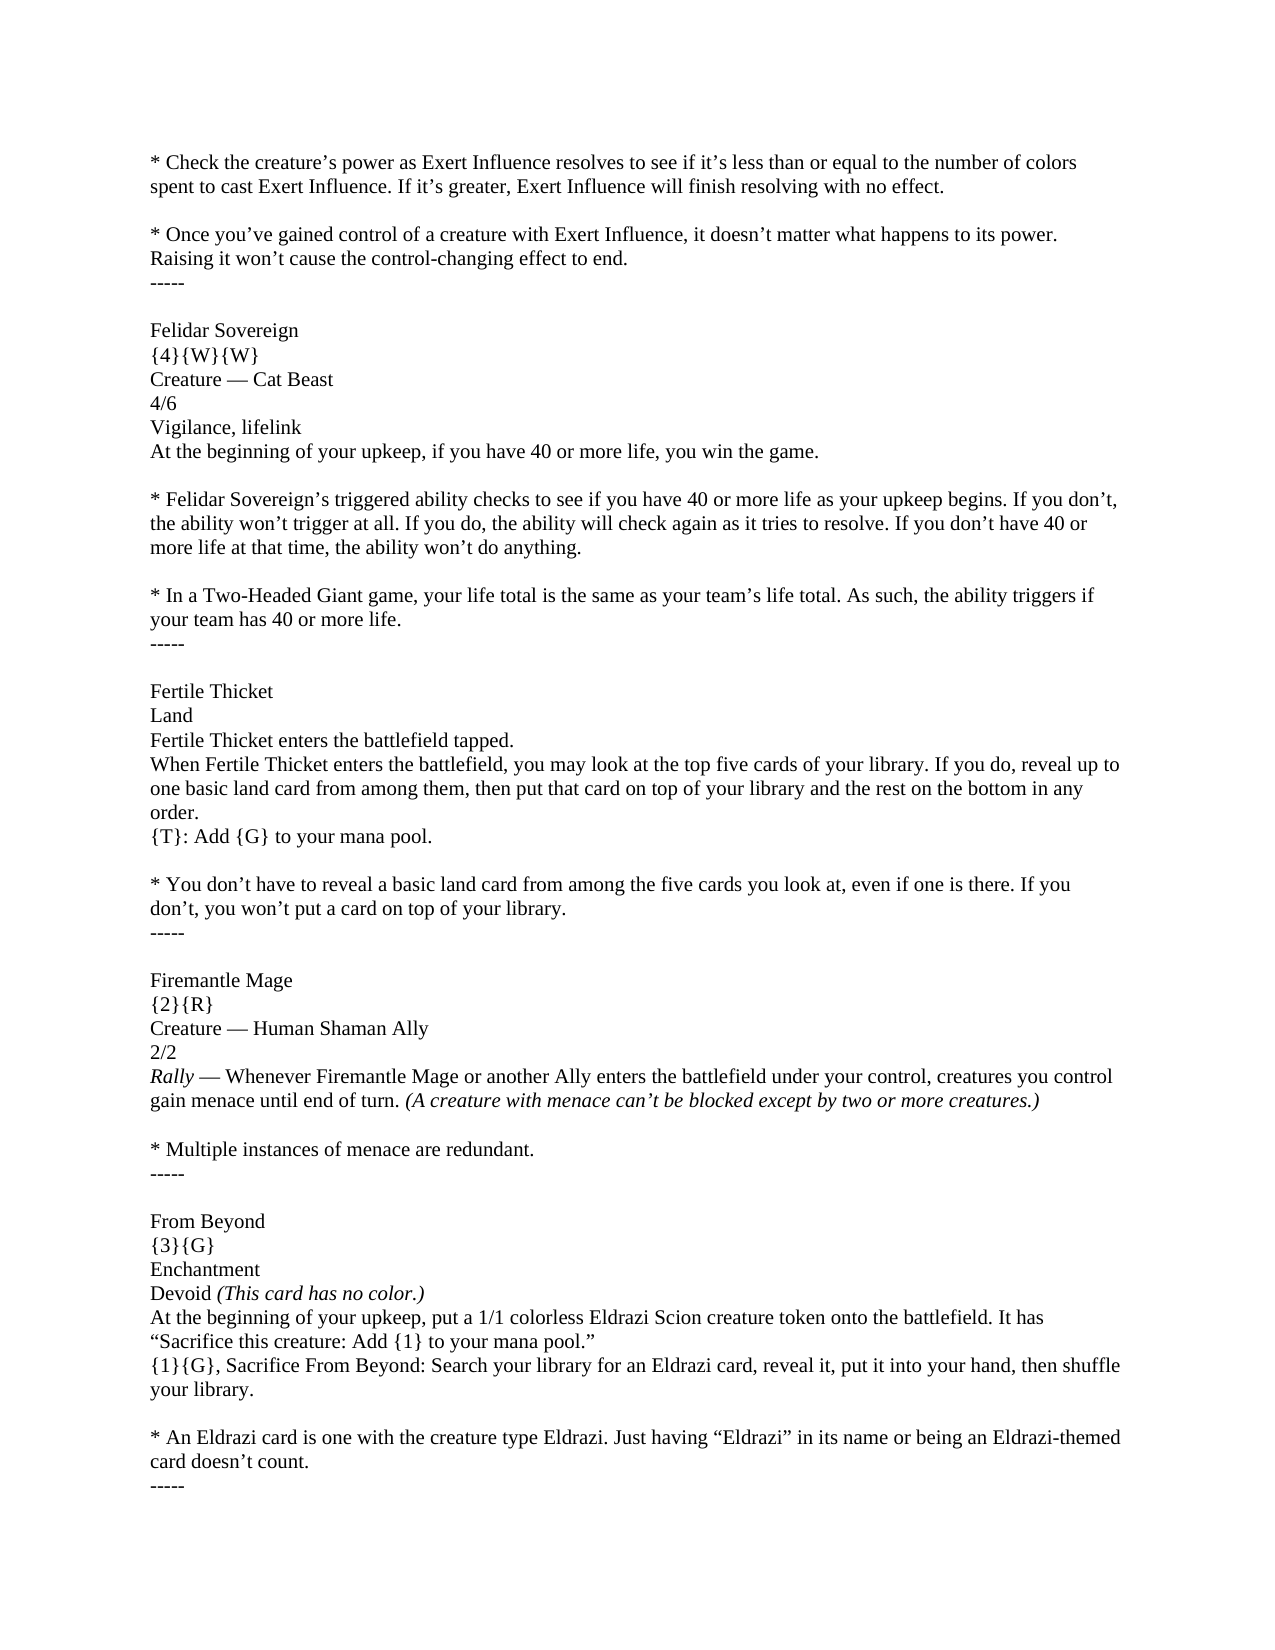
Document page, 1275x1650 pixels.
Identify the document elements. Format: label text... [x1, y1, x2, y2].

text 2/2 [150, 1040, 1125, 1064]
text {3}{G} [150, 1233, 1125, 1257]
text Enchantment [150, 1257, 1125, 1281]
text Vigilance, lifelink [150, 415, 1125, 439]
text Fertile Thicket enters the battlefield tapped. [150, 727, 1125, 752]
text ----- [150, 270, 1125, 294]
text When Fertile Thicket enters the battlefield, you may look at the top five cards of your library. If you do, reveal up to one basic land card from among them, then put that card on top of your library and the rest on the bottom in any order. [150, 752, 1125, 824]
text * An Eldrazi card is one with the creature type Eldrazi. Just having “Eldrazi” in its name or being an Eldrazi-themed card doesn’t count. [150, 1425, 1125, 1473]
text ----- [150, 1473, 1125, 1497]
text ----- [150, 631, 1125, 655]
text Felidar Sovereign [150, 318, 1125, 342]
text {4}{W}{W} [150, 342, 1125, 367]
text * Felidar Sovereign’s triggered ability checks to see if you have 40 or more life as your upkeep begins. If you don’t, the ability won’t trigger at all. If you do, the ability will check again as it tries to resolve. If you don’t have 40 or more life at that time, the ability won’t do anything. [150, 487, 1125, 559]
text * Once you’ve gained control of a creature with Exert Influence, it doesn’t matter what happens to its power. Raising it won’t cause the control-changing effect to end. [150, 222, 1125, 270]
text At the beginning of your upkeep, if you have 40 or more life, you win the game. [150, 439, 1125, 463]
text Land [150, 703, 1125, 727]
text 4/6 [150, 391, 1125, 415]
text Rally — Whenever Firemantle Mage or another Ally enters the battlefield under your control, creatures you control gain menace until end of turn. (A creature with menace can’t be blocked except by two or more creatures.) [150, 1064, 1125, 1112]
text ----- [150, 920, 1125, 944]
text Creature — Human Shaman Ally [150, 1016, 1125, 1040]
text Devoid (This card has no color.) [150, 1281, 1125, 1305]
text {1}{G}, Sacrifice From Beyond: Search your library for an Eldrazi card, reveal it, put it into your hand, then shuffle your library. [150, 1353, 1125, 1401]
text Fertile Thicket [150, 679, 1125, 703]
text * Check the creature’s power as Exert Influence resolves to see if it’s less than or equal to the number of colors spent to cast Exert Influence. If it’s greater, Exert Influence will finish resolving with no effect. [150, 150, 1125, 198]
text From Beyond [150, 1209, 1125, 1233]
text * In a Two-Headed Giant game, your life total is the same as your team’s life total. As such, the ability triggers if your team has 40 or more life. [150, 583, 1125, 631]
text Firemantle Mage [150, 968, 1125, 992]
text * You don’t have to reveal a basic land card from among the five cards you look at, even if one is there. If you don’t, you won’t put a card on top of your library. [150, 872, 1125, 920]
text {2}{R} [150, 992, 1125, 1016]
text * Multiple instances of menace are redundant. [150, 1137, 1125, 1161]
text At the beginning of your upkeep, put a 1/1 colorless Eldrazi Scion creature token onto the battlefield. It has “Sacrifice this creature: Add {1} to your mana pool.” [150, 1305, 1125, 1353]
text Creature — Cat Beast [150, 367, 1125, 391]
text ----- [150, 1161, 1125, 1185]
text {T}: Add {G} to your mana pool. [150, 824, 1125, 848]
